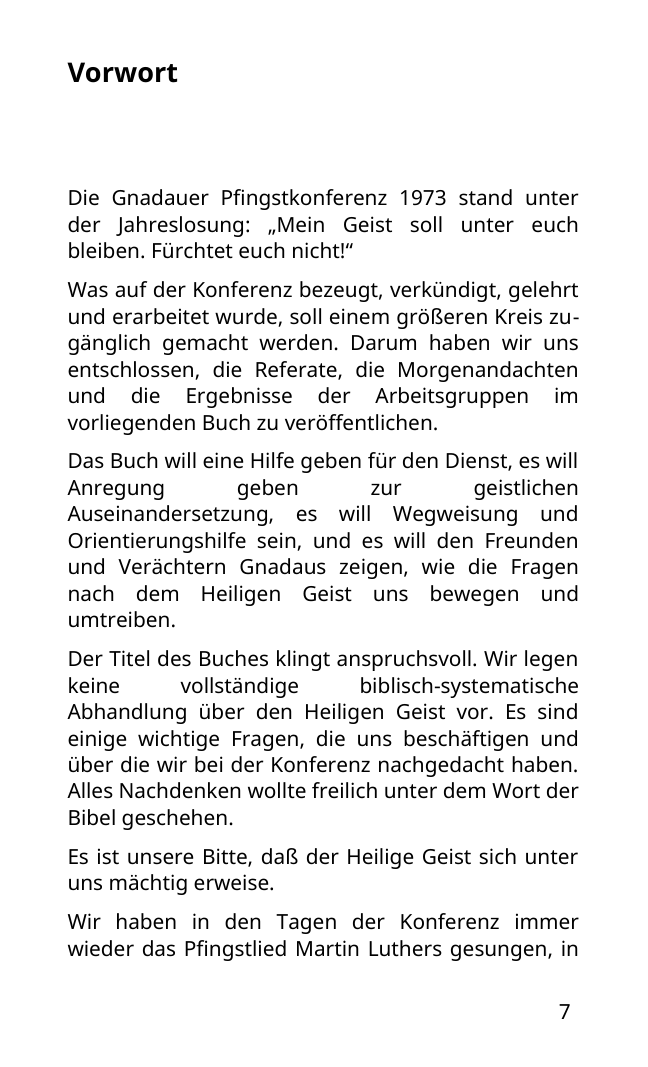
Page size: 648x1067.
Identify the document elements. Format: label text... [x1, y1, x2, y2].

text Die Gnadauer Pfingstkonferenz 1973 stand unter der Jahreslosung: „Mein Geist soll unter euch bleiben. Fürchtet euch nicht!“ [67, 185, 579, 264]
text Was auf der Konferenz bezeugt, verkündigt, gelehrt und erarbeitet wurde, soll einem größeren Kreis zugänglich gemacht werden. Darum haben wir uns entschlossen, die Referate, die Morgenandachten und die Ergebnisse der Arbeitsgruppen im vorliegenden Buch zu veröffentlichen. [67, 277, 579, 435]
text Es ist unsere Bitte, daß der Heilige Geist sich unter uns mächtig erweise. [67, 843, 579, 896]
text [67, 909, 579, 962]
text Der Titel des Buches klingt anspruchsvoll. Wir legen keine vollständige biblisch-systematische Abhandlung über den Heiligen Geist vor. Es sind einige wichtige Fragen, die uns beschäftigen und über die wir bei der Konferenz nachgedacht haben. Alles Nachdenken wollte freilich unter dem Wort der Bibel geschehen. [67, 646, 579, 831]
subtitle Vorwort [67, 61, 579, 88]
text Das Buch will eine Hilfe geben für den Dienst, es will Anregung geben zur geistlichen Auseinandersetzung, es will Wegweisung und Orientierungshilfe sein, und es will den Freunden und Verächtern Gnadaus zeigen, wie die Fragen nach dem Heiligen Geist uns bewegen und umtreiben. [67, 448, 579, 633]
